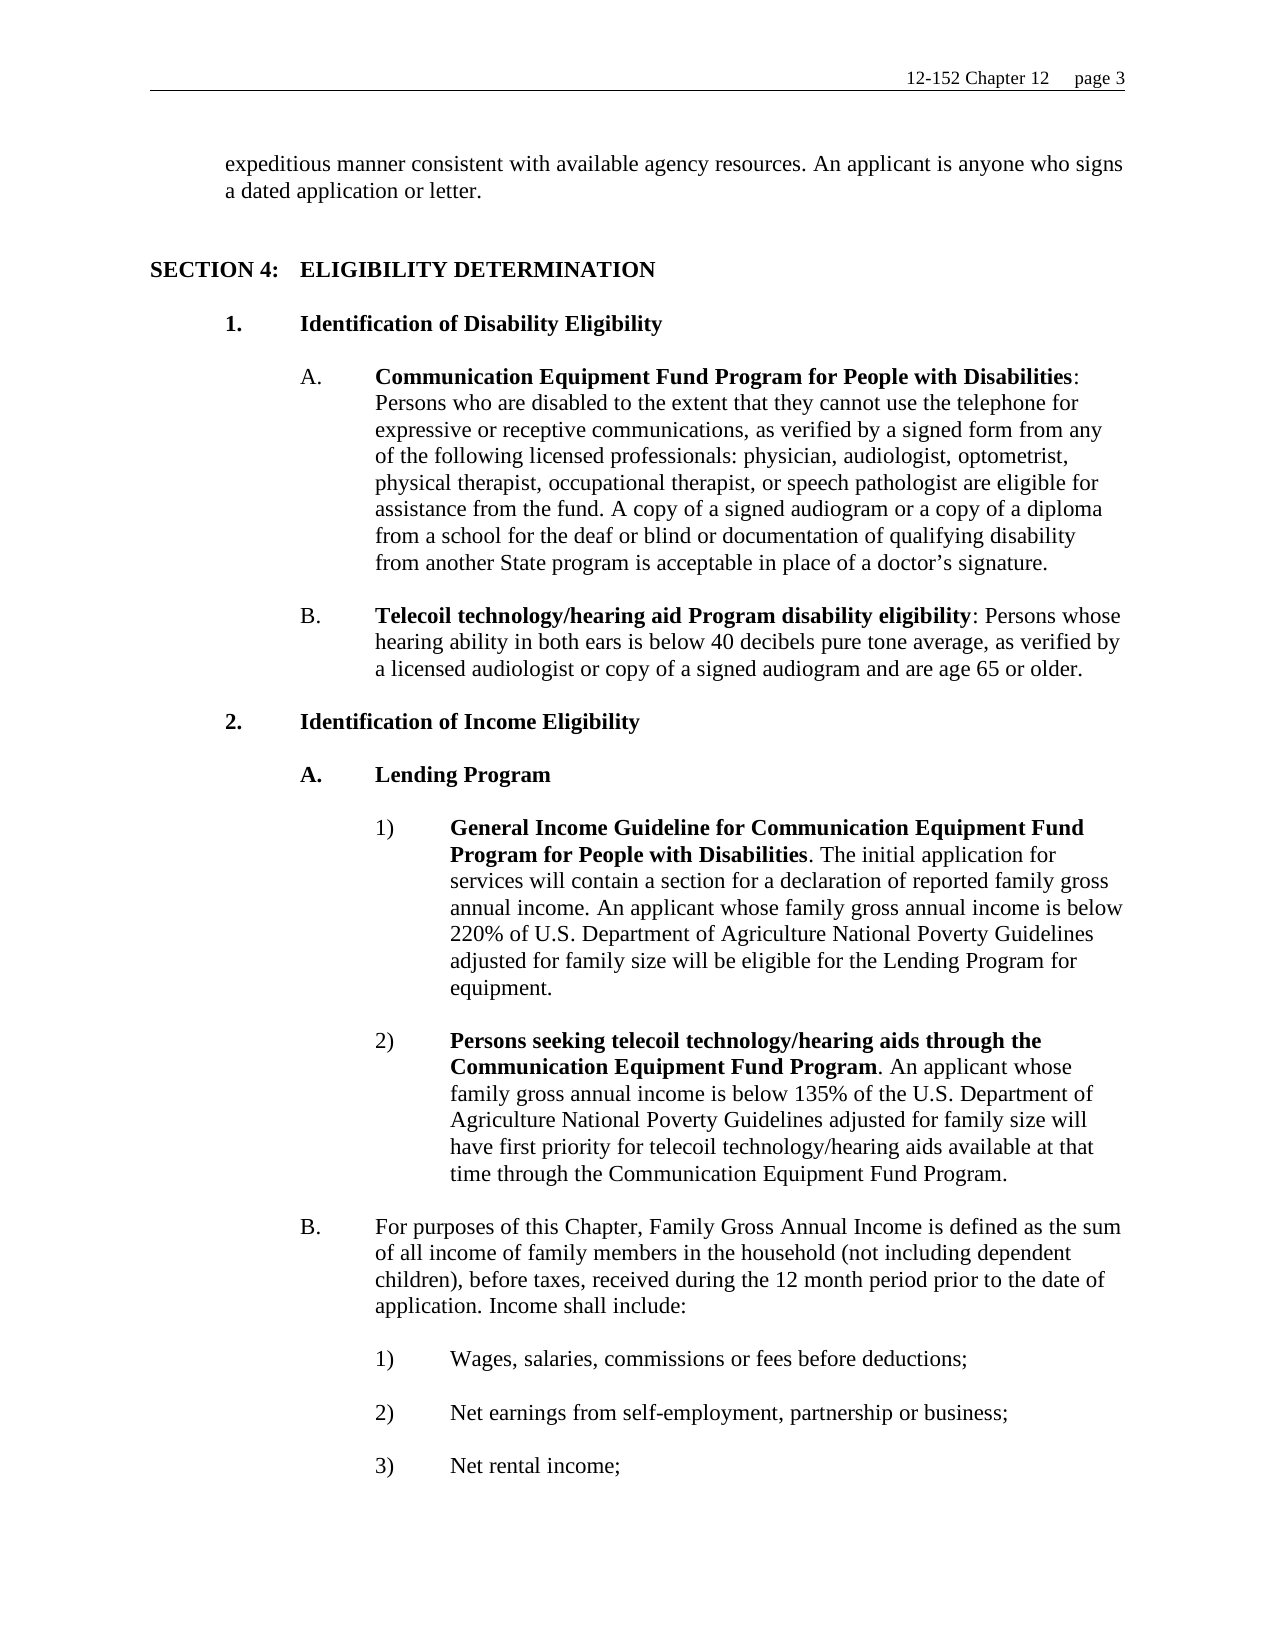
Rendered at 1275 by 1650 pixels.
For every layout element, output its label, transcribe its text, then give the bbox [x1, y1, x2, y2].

list Identification of Disability Eligibility [225, 309, 1125, 336]
list For purposes of this Chapter, Family Gross Annual Income is defined as the sum of all income of family members in the household (not including dependent children), before taxes, received during the 12 month period prior to the date of application. Income shall include: [300, 1212, 1125, 1319]
list Net earnings from self-employment, partnership or business; [375, 1398, 1125, 1425]
subtitle SECTION 4: ELIGIBILITY DETERMINATION [150, 256, 1125, 283]
list Identification of Income Eligibility [225, 708, 1125, 734]
list Lending Program [300, 761, 1125, 787]
list Communication Equipment Fund Program for People with Disabilities: Persons who are disabled to the extent that they cannot use the telephone for expressive or receptive communications, as verified by a signed form from any of the following licensed professionals: physician, audiologist, optometrist, physical therapist, occupational therapist, or speech pathologist are eligible for assistance from the fund. A copy of a signed audiogram or a copy of a diploma from a school for the deaf or blind or documentation of qualifying disability from another State program is acceptable in place of a doctor’s signature. [300, 362, 1125, 575]
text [225, 150, 1125, 203]
list General Income Guideline for Communication Equipment Fund Program for People with Disabilities. The initial application for services will contain a section for a declaration of reported family gross annual income. An applicant whose family gross annual income is below 220% of U.S. Department of Agriculture National Poverty Guidelines adjusted for family size will be eligible for the Lending Program for equipment. [375, 814, 1125, 1000]
list Telecoil technology/hearing aid Program disability eligibility: Persons whose hearing ability in both ears is below 40 decibels pure tone average, as verified by a licensed audiologist or copy of a signed audiogram and are age 65 or older. [300, 602, 1125, 681]
list Persons seeking telecoil technology/hearing aids through the Communication Equipment Fund Program. An applicant whose family gross annual income is below 135% of the U.S. Department of Agriculture National Poverty Guidelines adjusted for family size will have first priority for telecoil technology/hearing aids available at that time through the Communication Equipment Fund Program. [375, 1027, 1125, 1186]
list Net rental income; [375, 1452, 1125, 1478]
list Wages, salaries, commissions or fees before deductions; [375, 1345, 1125, 1372]
